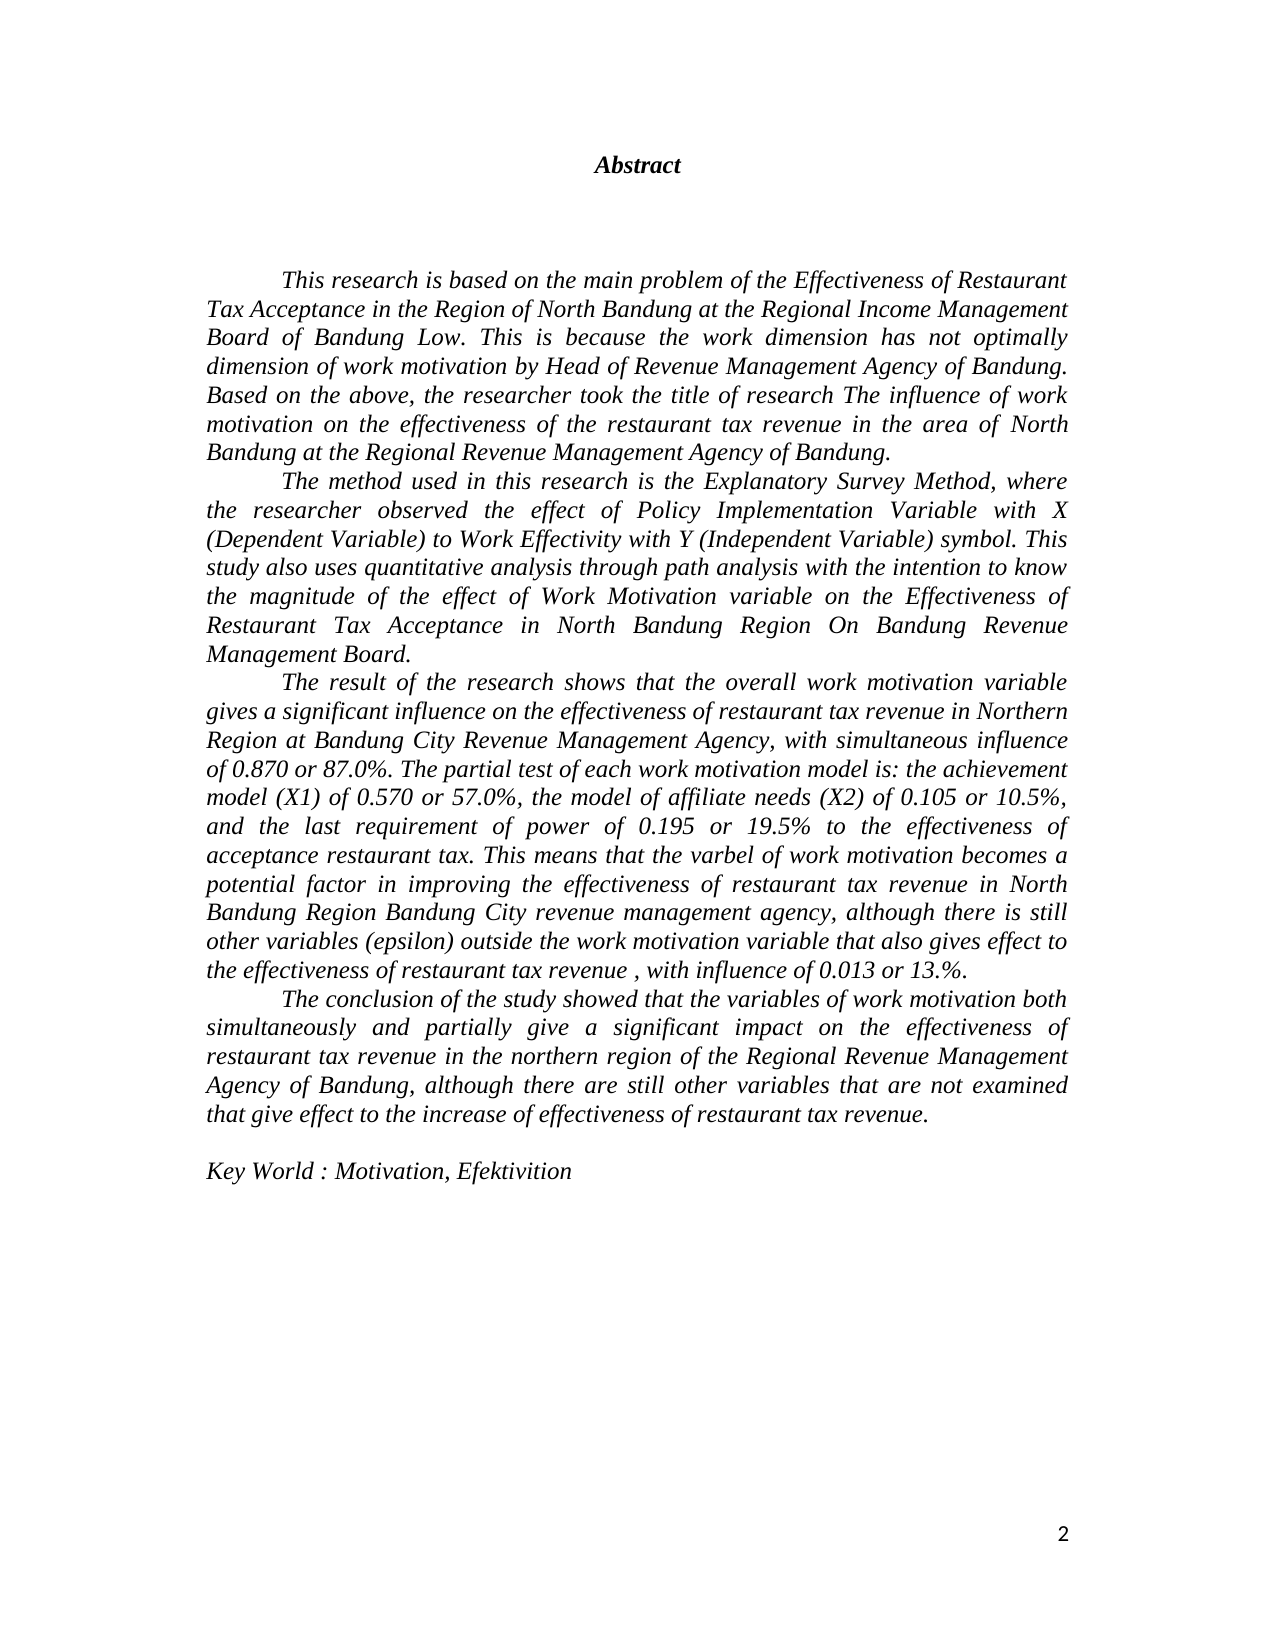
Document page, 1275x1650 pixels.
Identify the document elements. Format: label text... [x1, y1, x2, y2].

text The method used in this research is the Explanatory Survey Method, where the researcher observed the effect of Policy Implementation Variable with X (Dependent Variable) to Work Effectivity with Y (Independent Variable) symbol. This study also uses quantitative analysis through path analysis with the intention to know the magnitude of the effect of Work Motivation variable on the Effectiveness of Restaurant Tax Acceptance in North Bandung Region On Bandung Revenue Management Board. [206, 466, 1069, 667]
text Key World : Motivation, Efektivition [206, 1156, 1069, 1185]
text This research is based on the main problem of the Effectiveness of Restaurant Tax Acceptance in the Region of North Bandung at the Regional Income Management Board of Bandung Low. This is because the work dimension has not optimally dimension of work motivation by Head of Revenue Management Agency of Bandung. Based on the above, the researcher took the title of research The influence of work motivation on the effectiveness of the restaurant tax revenue in the area of ​​North Bandung at the Regional Revenue Management Agency of Bandung. [206, 265, 1069, 466]
text Abstract [206, 150, 1069, 179]
text The result of the research shows that the overall work motivation variable gives a significant influence on the effectiveness of restaurant tax revenue in Northern Region at Bandung City Revenue Management Agency, with simultaneous influence of 0.870 or 87.0%. The partial test of each work motivation model is: the achievement model (X1) of 0.570 or 57.0%, the model of affiliate needs (X2) of 0.105 or 10.5%, and the last requirement of power of 0.195 or 19.5% to the effectiveness of acceptance restaurant tax. This means that the varbel of work motivation becomes a potential factor in improving the effectiveness of restaurant tax revenue in North Bandung Region Bandung City revenue management agency, although there is still other variables (epsilon) outside the work motivation variable that also gives effect to the effectiveness of restaurant tax revenue , with influence of 0.013 or 13.%. [206, 667, 1069, 984]
text The conclusion of the study showed that the variables of work motivation both simultaneously and partially give a significant impact on the effectiveness of restaurant tax revenue in the northern region of the Regional Revenue Management Agency of Bandung, although there are still other variables that are not examined that give effect to the increase of effectiveness of restaurant tax revenue. [206, 984, 1069, 1127]
